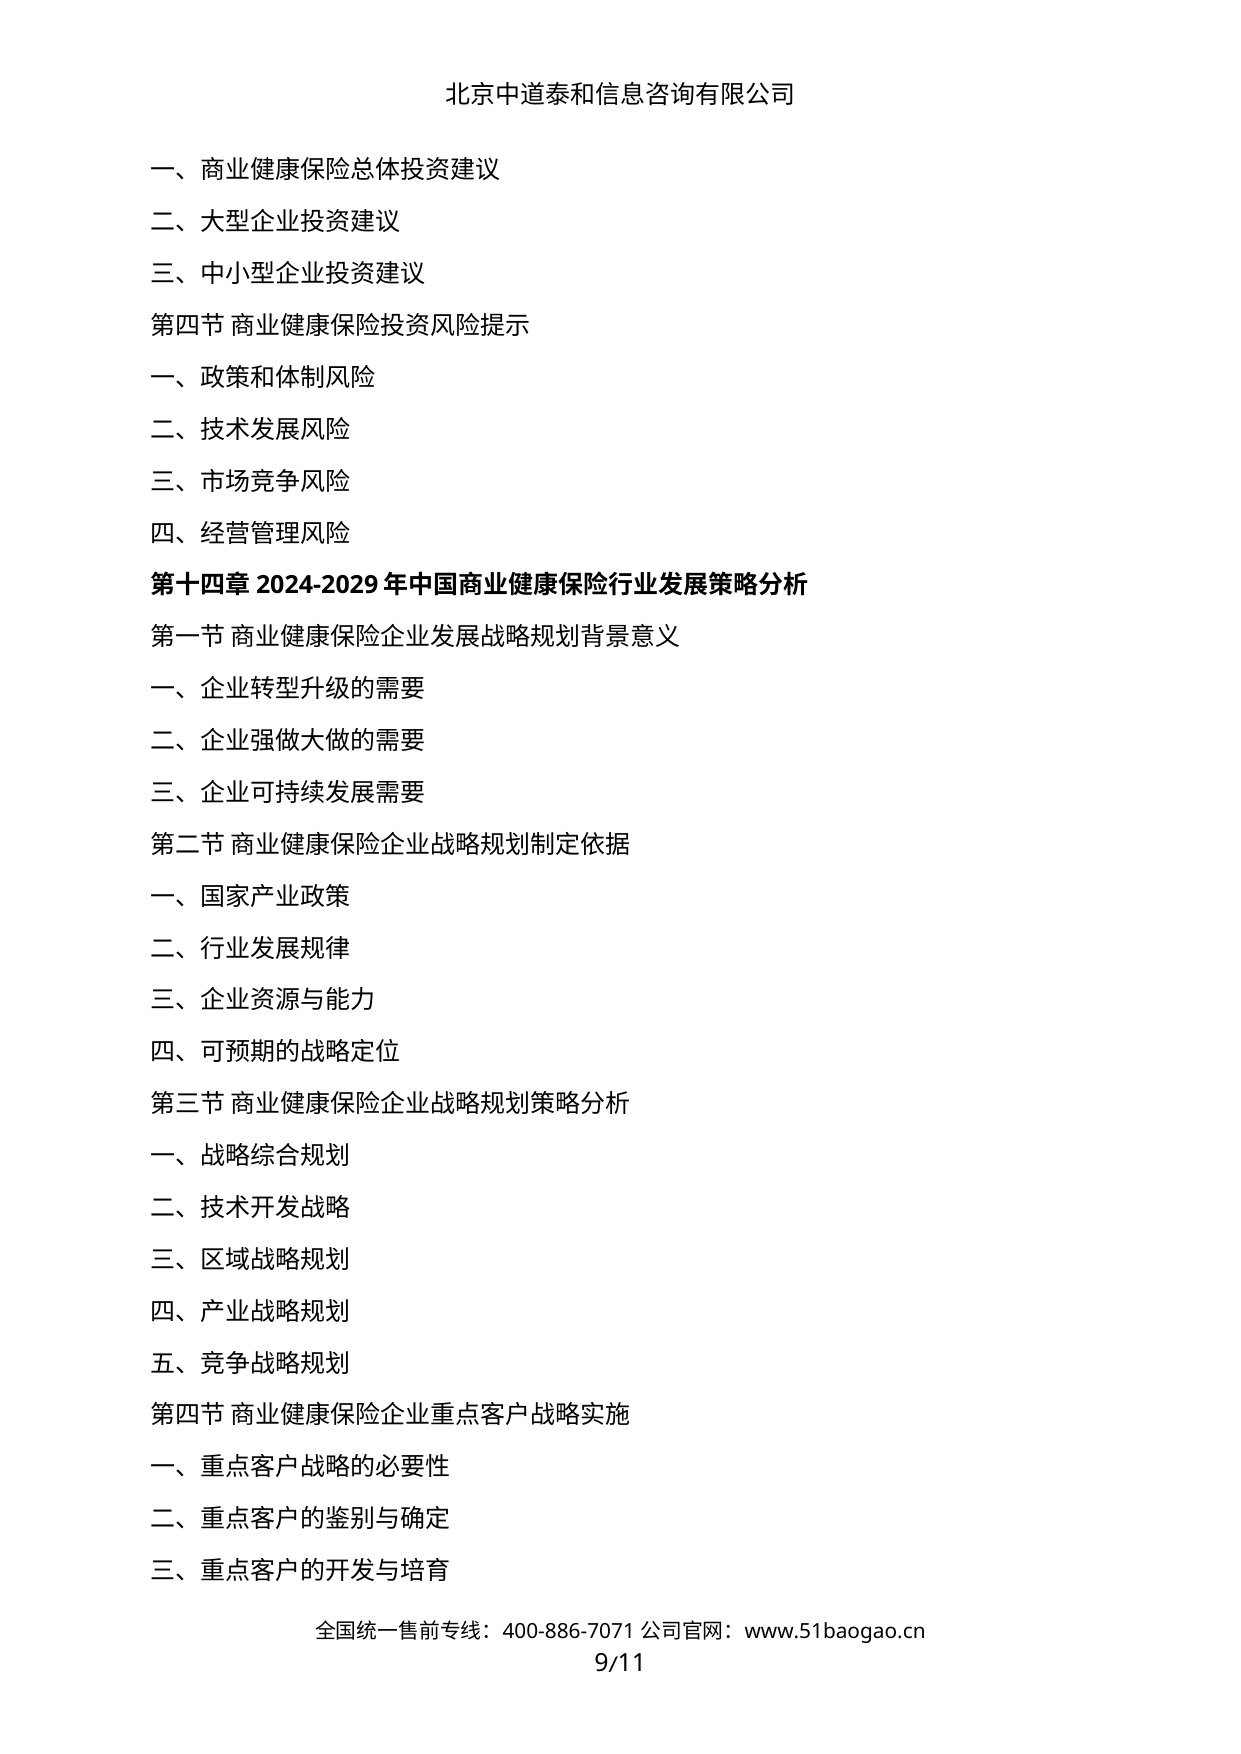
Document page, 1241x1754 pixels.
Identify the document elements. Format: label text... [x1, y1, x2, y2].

text 五、竞争战略规划 [150, 1343, 1090, 1379]
text 二、技术发展风险 [150, 409, 1090, 446]
text 四、可预期的战略定位 [150, 1032, 1090, 1068]
text 三、重点客户的开发与培育 [150, 1551, 1090, 1587]
text 三、企业可持续发展需要 [150, 772, 1090, 809]
text 第十四章 2024-2029年中国商业健康保险行业发展策略分析 [150, 565, 1090, 601]
text 三、区域战略规划 [150, 1239, 1090, 1276]
text 二、企业强做大做的需要 [150, 721, 1090, 757]
text 二、行业发展规律 [150, 928, 1090, 964]
text 二、重点客户的鉴别与确定 [150, 1499, 1090, 1535]
text 二、技术开发战略 [150, 1187, 1090, 1224]
text 一、企业转型升级的需要 [150, 669, 1090, 705]
text 一、国家产业政策 [150, 876, 1090, 912]
text 一、重点客户战略的必要性 [150, 1447, 1090, 1483]
text 四、经营管理风险 [150, 513, 1090, 549]
text 三、企业资源与能力 [150, 980, 1090, 1016]
text 一、政策和体制风险 [150, 357, 1090, 394]
text 第三节 商业健康保险企业战略规划策略分析 [150, 1084, 1090, 1120]
text 三、中小型企业投资建议 [150, 254, 1090, 290]
text 第四节 商业健康保险投资风险提示 [150, 306, 1090, 342]
text 第一节 商业健康保险企业发展战略规划背景意义 [150, 617, 1090, 653]
text 三、市场竞争风险 [150, 461, 1090, 497]
text 一、战略综合规划 [150, 1136, 1090, 1172]
text 二、大型企业投资建议 [150, 202, 1090, 238]
text 第四节 商业健康保险企业重点客户战略实施 [150, 1395, 1090, 1431]
text 第二节 商业健康保险企业战略规划制定依据 [150, 824, 1090, 861]
text 一、商业健康保险总体投资建议 [150, 150, 1090, 186]
text 四、产业战略规划 [150, 1291, 1090, 1327]
